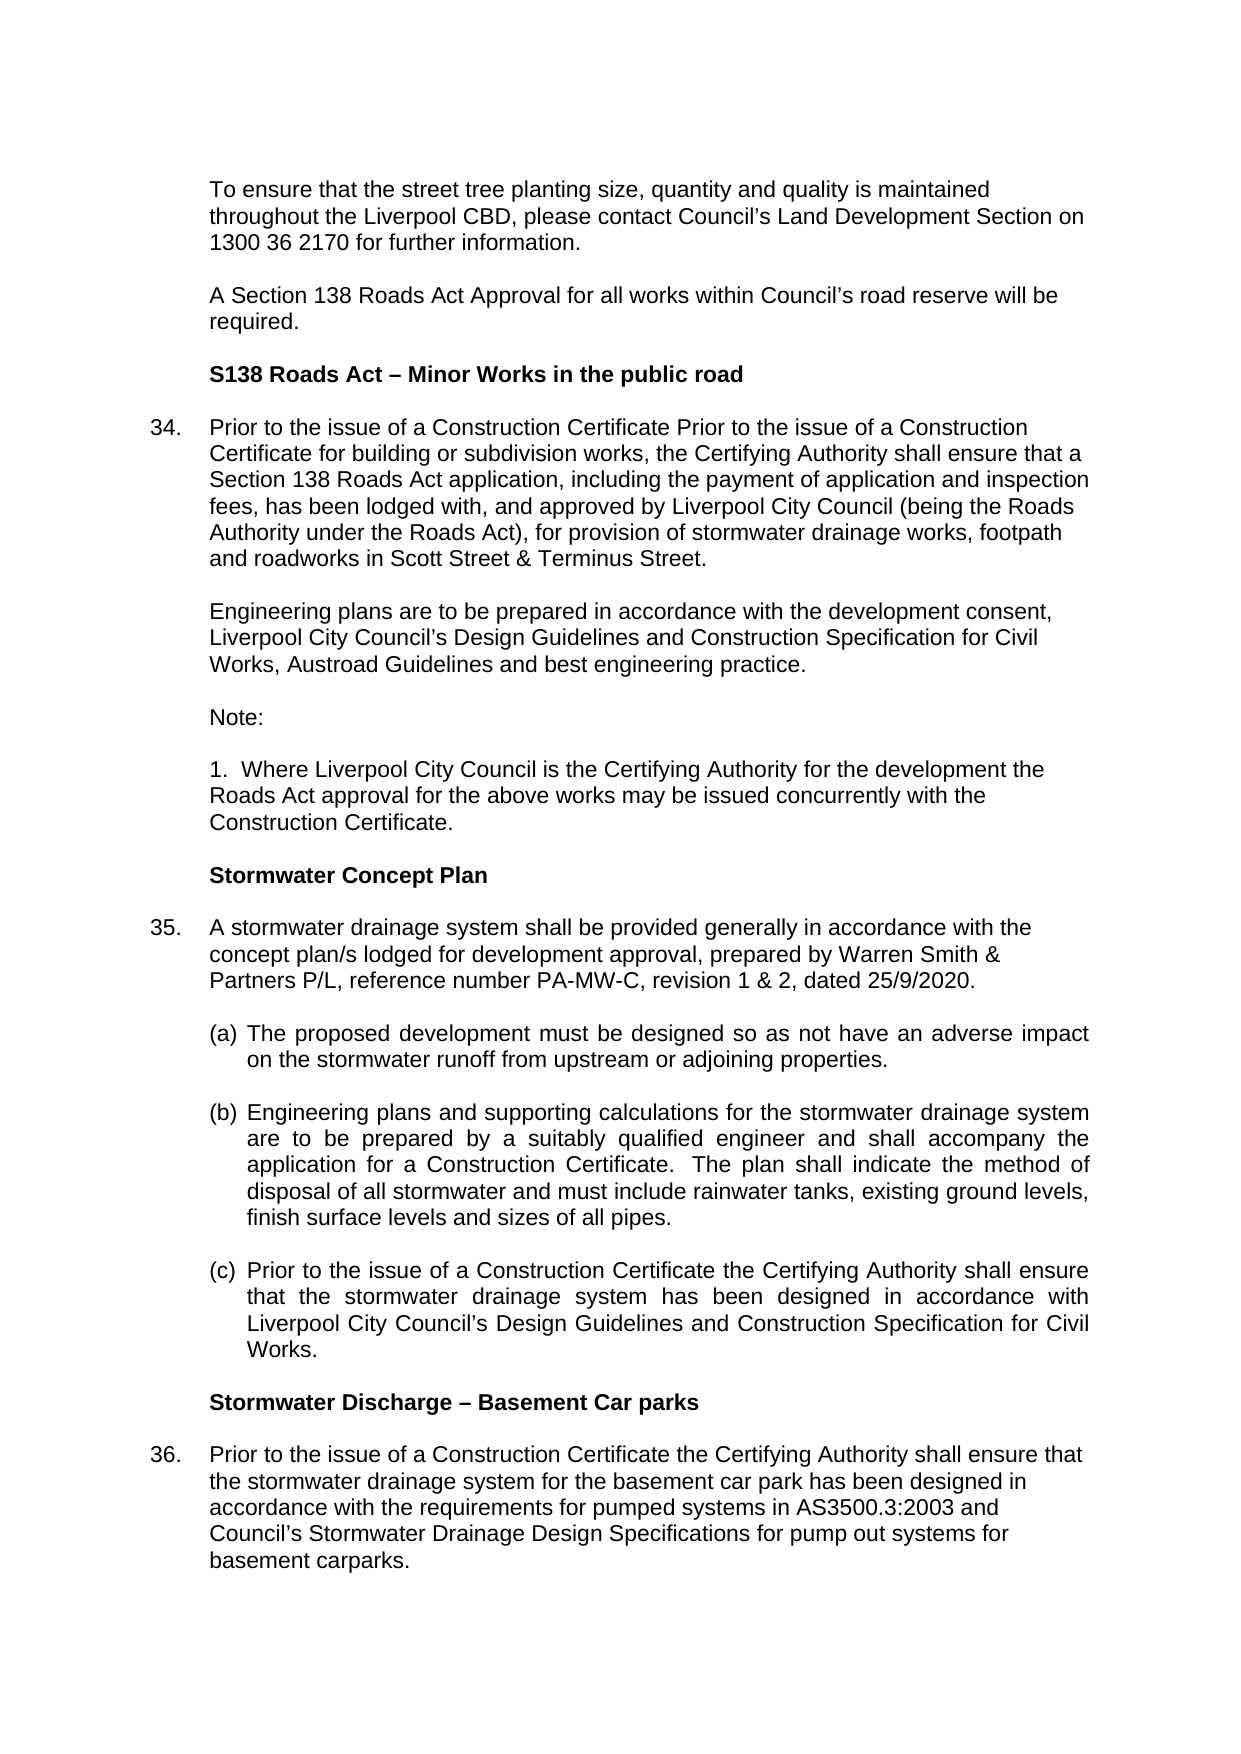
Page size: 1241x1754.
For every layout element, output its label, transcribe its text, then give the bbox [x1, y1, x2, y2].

list Prior to the issue of a Construction Certificate Prior to the issue of a Construction Certificate for building or subdivision works, the Certifying Authority shall ensure that a Section 138 Roads Act application, including the payment of application and inspection fees, has been lodged with, and approved by Liverpool City Council (being the Roads Authority under the Roads Act), for provision of stormwater drainage works, footpath and roadworks in Scott Street & Terminus Street. [150, 413, 1090, 572]
list S138 Roads Act – Minor Works in the public road [209, 361, 1090, 387]
text Note: [209, 703, 1090, 730]
list Prior to the issue of a Construction Certificate the Certifying Authority shall ensure that the stormwater drainage system for the basement car park has been designed in accordance with the requirements for pumped systems in AS3500.3:2003 and Council’s Stormwater Drainage Design Specifications for pump out systems for basement carparks. [150, 1441, 1090, 1573]
list Engineering plans and supporting calculations for the stormwater drainage system are to be prepared by a suitably qualified engineer and shall accompany the application for a Construction Certificate. The plan shall indicate the method of disposal of all stormwater and must include rainwater tanks, existing ground levels, finish surface levels and sizes of all pipes. [209, 1099, 1090, 1231]
text Stormwater Concept Plan [209, 862, 1090, 888]
text Stormwater Discharge – Basement Car parks [209, 1389, 1090, 1415]
text 1. Where Liverpool City Council is the Certifying Authority for the development the Roads Act approval for the above works may be issued concurrently with the Construction Certificate. [209, 756, 1090, 835]
text To ensure that the street tree planting size, quantity and quality is maintained throughout the Liverpool CBD, please contact Council’s Land Development Section on 1300 36 2170 for further information. [209, 176, 1090, 255]
list A stormwater drainage system shall be provided generally in accordance with the concept plan/s lodged for development approval, prepared by Warren Smith & Partners P/L, reference number PA-MW-C, revision 1 & 2, dated 25/9/2020. [150, 914, 1090, 993]
list Prior to the issue of a Construction Certificate the Certifying Authority shall ensure that the stormwater drainage system has been designed in accordance with Liverpool City Council’s Design Guidelines and Construction Specification for Civil Works. [209, 1257, 1090, 1362]
list The proposed development must be designed so as not have an adverse impact on the stormwater runoff from upstream or adjoining properties. [209, 1020, 1090, 1072]
text Engineering plans are to be prepared in accordance with the development consent, Liverpool City Council’s Design Guidelines and Construction Specification for Civil Works, Austroad Guidelines and best engineering practice. [209, 598, 1090, 677]
text A Section 138 Roads Act Approval for all works within Council’s road reserve will be required. [209, 282, 1090, 334]
